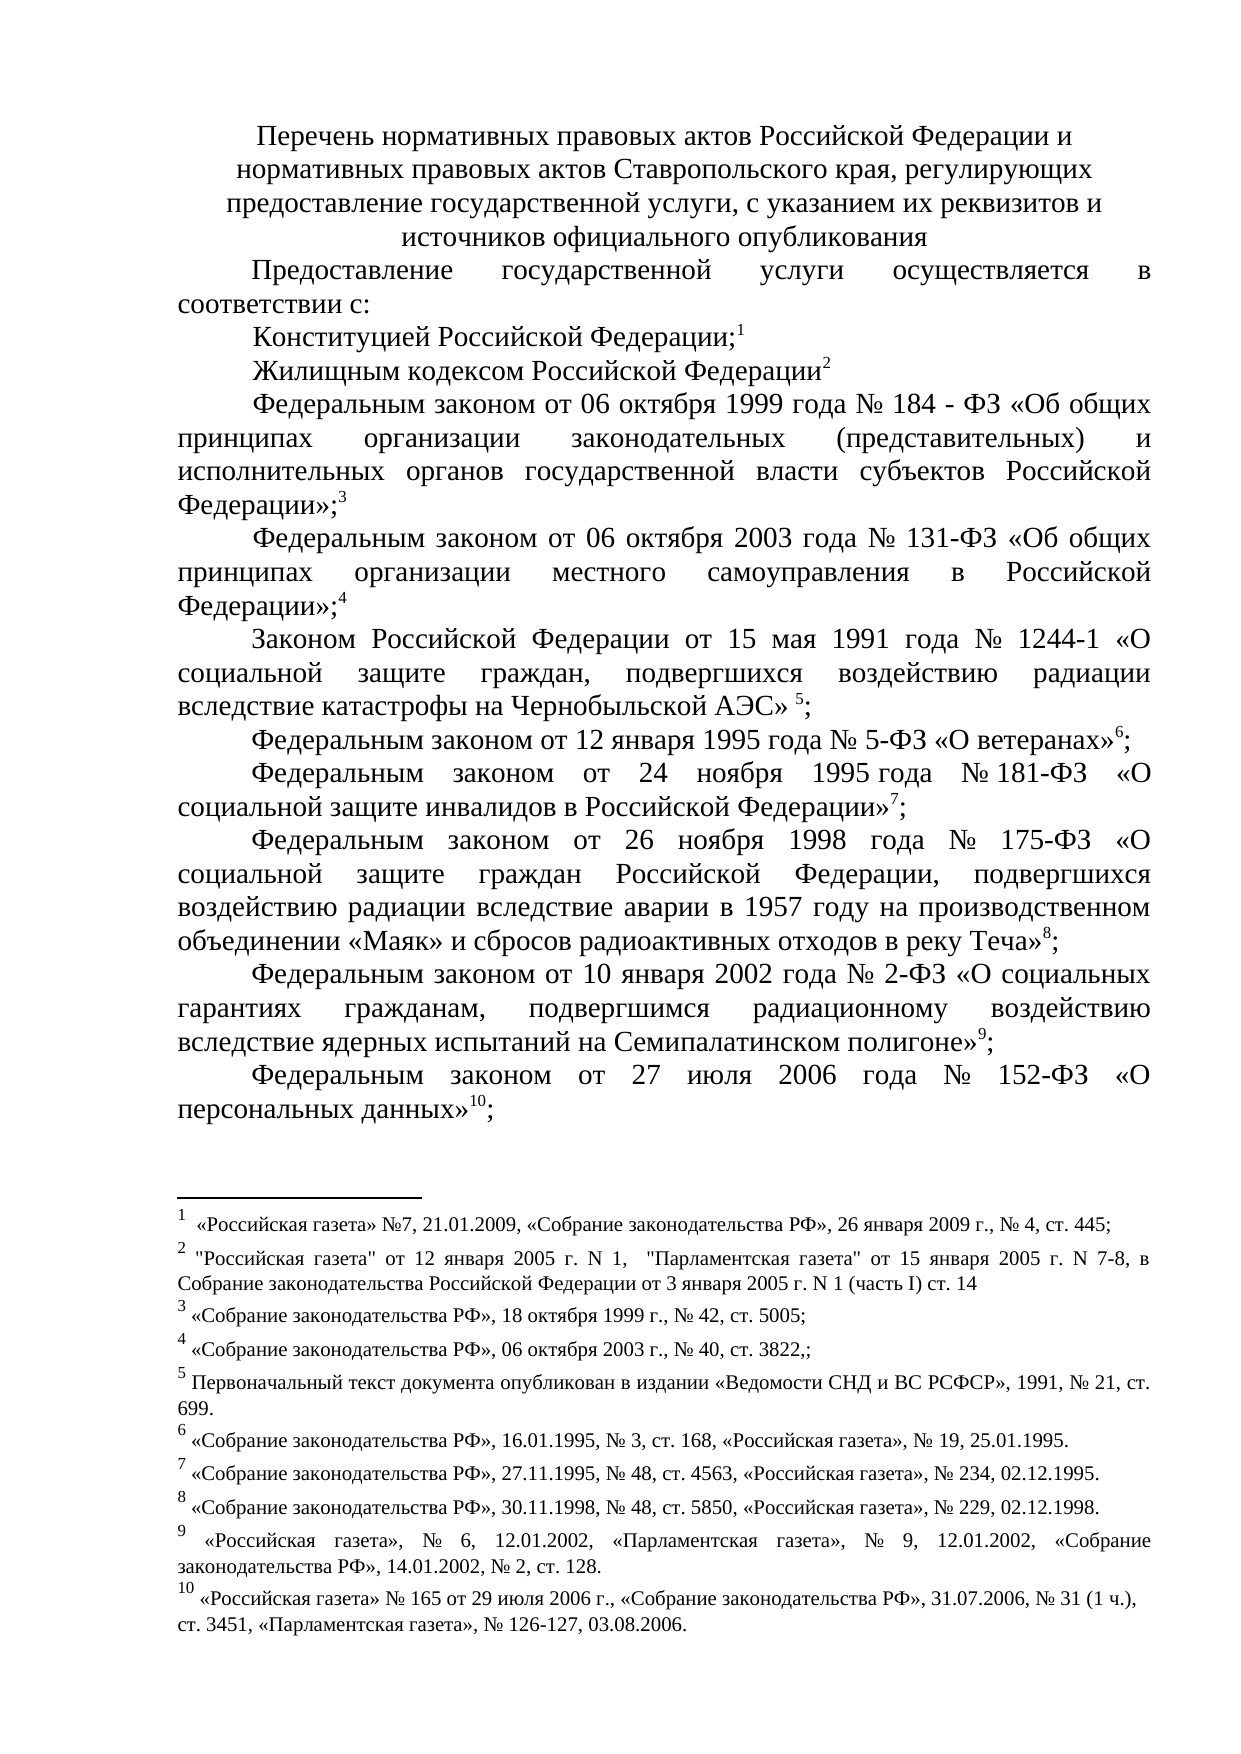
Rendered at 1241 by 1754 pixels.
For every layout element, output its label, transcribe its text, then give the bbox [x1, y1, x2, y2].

text Федеральным законом от 10 января 2002 года № 2-ФЗ «О социальных гарантиях гражданам, подвергшимся радиационному воздействию вследствие ядерных испытаний на Семипалатинском полигоне»; [177, 957, 1152, 1057]
text Законом Российской Федерации от 15 мая 1991 года № 1244-1 «О социальной защите граждан, подвергшихся воздействию радиации вследствие катастрофы на Чернобыльской АЭС» ; [177, 621, 1152, 722]
text Федеральным законом от 24 ноября 1995 года № 181-ФЗ «О социальной защите инвалидов в Российской Федерации»; [177, 755, 1152, 822]
text Жилищным кодексом Российской Федерации [177, 353, 1152, 386]
text Федеральным законом от 26 ноября 1998 года № 175-ФЗ «О социальной защите граждан Российской Федерации, подвергшихся воздействию радиации вследствие аварии в 1957 году на производственном объединении «Маяк» и сбросов радиоактивных отходов в реку Теча»; [177, 822, 1152, 957]
text Федеральным законом от 06 октября 2003 года № 131-ФЗ «Об общих принципах организации местного самоуправления в Российской Федерации»; [177, 521, 1152, 621]
text Федеральным законом от 06 октября 1999 года № 184 - ФЗ «Об общих принципах организации законодательных (представительных) и исполнительных органов государственной власти субъектов Российской Федерации»; [177, 386, 1152, 521]
text Федеральным законом от 12 января 1995 года № 5-ФЗ «О ветеранах»; [177, 722, 1152, 755]
text Перечень нормативных правовых актов Российской Федерации и нормативных правовых актов Ставропольского края, регулирующих предоставление государственной услуги, с указанием их реквизитов и источников официального опубликования [177, 118, 1152, 252]
text Федеральным законом от 27 июля 2006 года № 152-ФЗ «О персональных данных»; [177, 1057, 1152, 1124]
text Конституцией Российской Федерации; [177, 319, 1152, 353]
text Предоставление государственной услуги осуществляется в соответствии с: [177, 252, 1152, 319]
